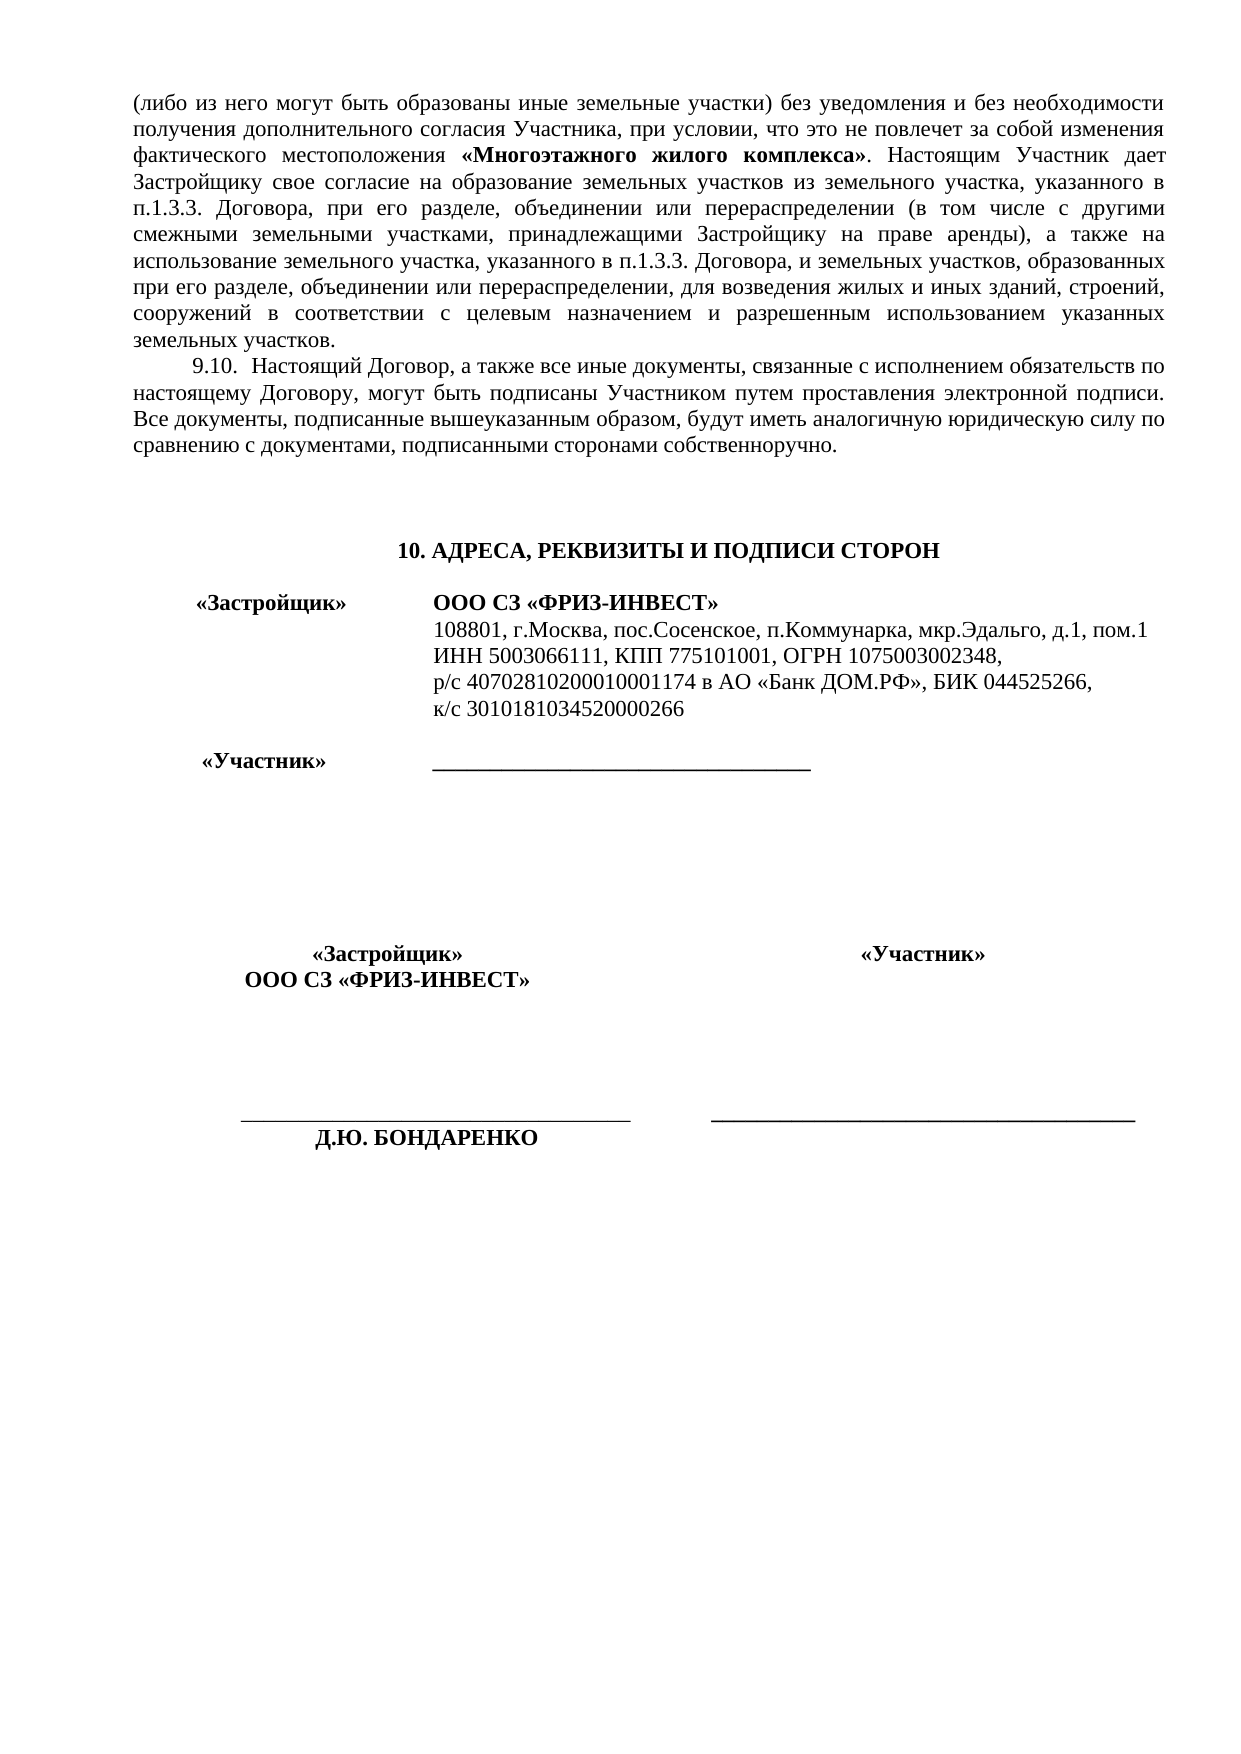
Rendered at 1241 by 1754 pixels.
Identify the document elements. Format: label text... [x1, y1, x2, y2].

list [133, 89, 1167, 352]
table_header «Застройщик» ООО СЗ «ФРИЗ-ИНВЕСТ» __________________________________ Д.Ю. БОНДАРЕНКО [133, 940, 642, 1179]
text 10. АДРЕСА, РЕКВИЗИТЫ И ПОДПИСИ СТОРОН [170, 537, 1167, 563]
text р/с 40702810200010001174 в АО «Банк ДОМ.РФ», БИК 044525266, [170, 668, 1167, 695]
table_header «Участник» _____________________________________ [642, 940, 1167, 1179]
text к/с 3010181034520000266 [170, 695, 1167, 721]
table_header «Участник» [133, 748, 410, 887]
text ИНН 5003066111, КПП 775101001, ОГРН 1075003002348, [170, 642, 1167, 668]
text «Застройщик» ООО СЗ «ФРИЗ-ИНВЕСТ» [133, 589, 1167, 616]
text 108801, г.Москва, пос.Сосенское, п.Коммунарка, мкр.Эдальго, д.1, пом.1 [170, 616, 1167, 642]
list Настоящий Договор, а также все иные документы, связанные с исполнением обязательств по настоящему Договору, могут быть подписаны Участником путем проставления электронной подписи. Все документы, подписанные вышеуказанным образом, будут иметь аналогичную юридическую силу по сравнению с документами, подписанными сторонами собственноручно. [133, 352, 1167, 458]
table_header [410, 748, 1104, 887]
